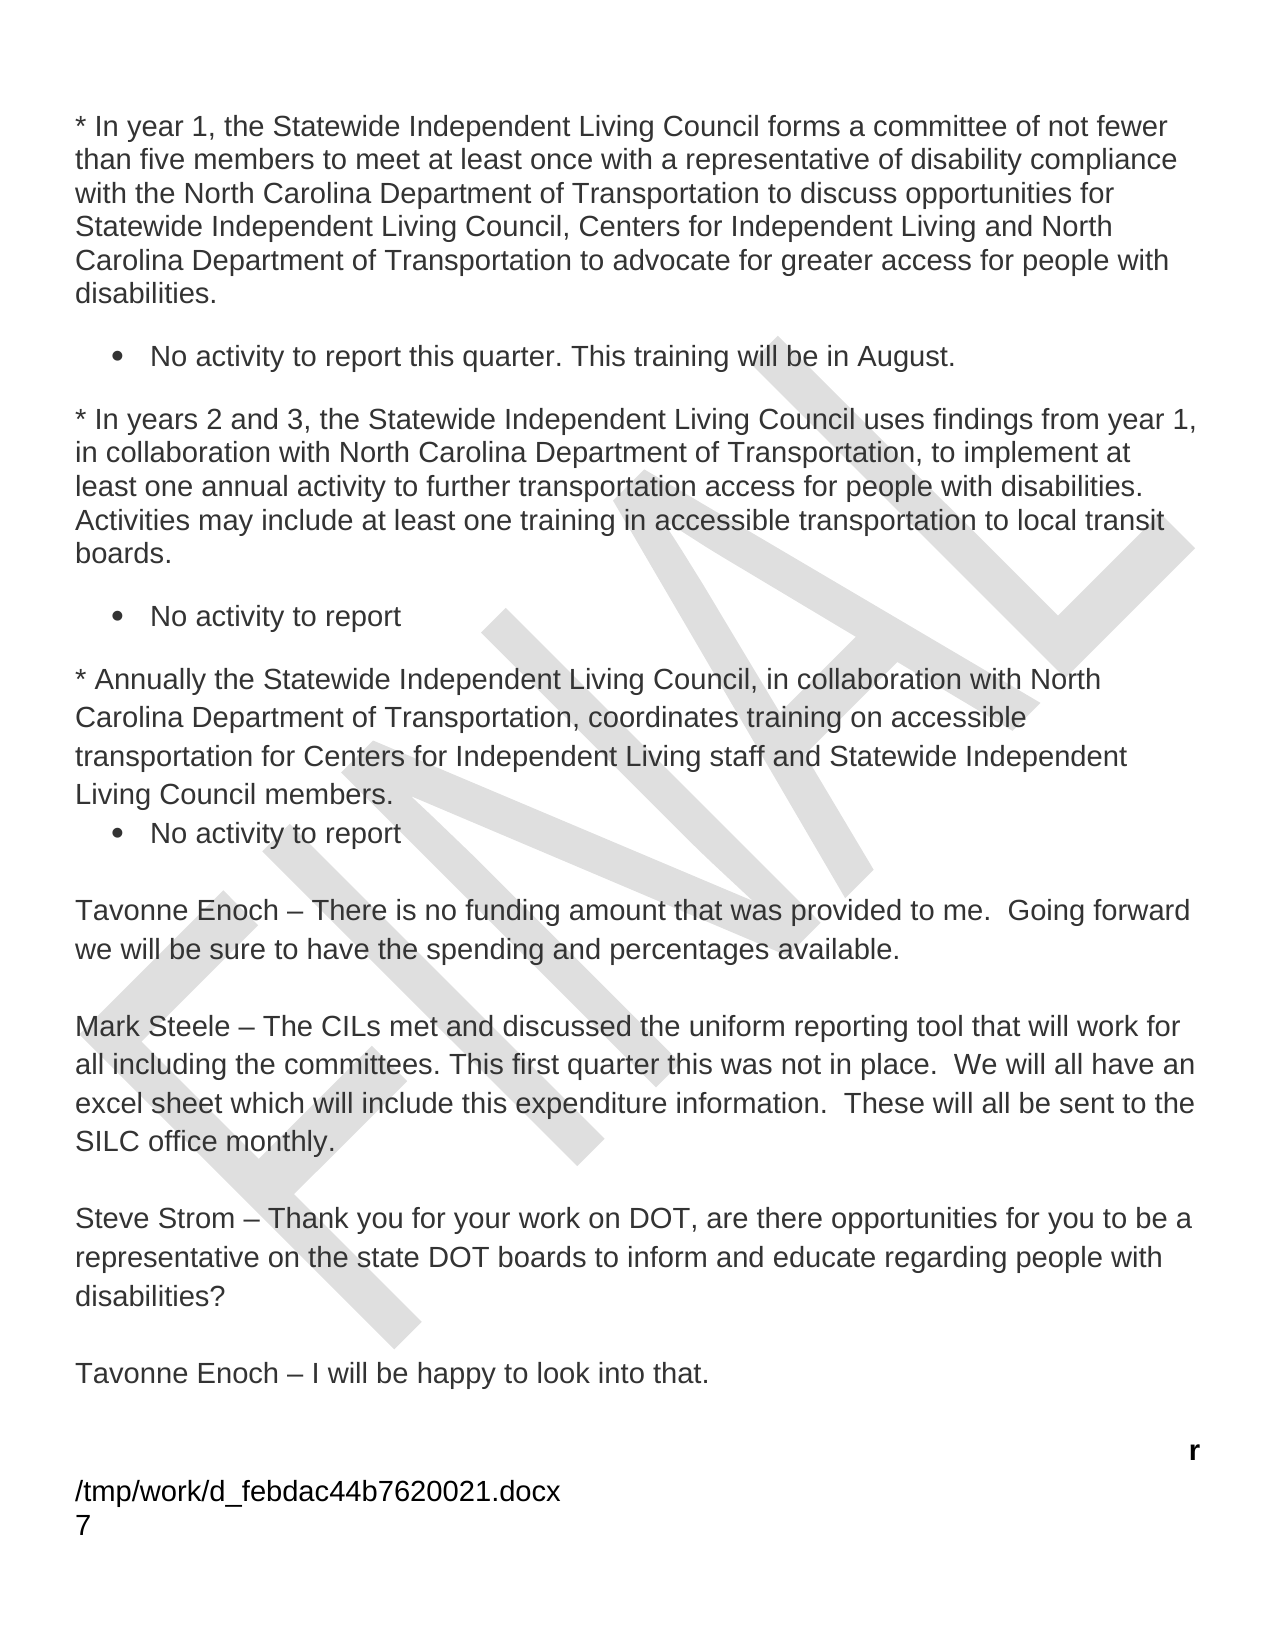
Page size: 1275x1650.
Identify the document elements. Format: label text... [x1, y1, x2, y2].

text * Annually the Statewide Independent Living Council, in collaboration with North Carolina Department of Transportation, coordinates training on accessible transportation for Centers for Independent Living staff and Statewide Independent Living Council members. [75, 662, 1200, 811]
text * In year 1, the Statewide Independent Living Council forms a committee of not fewer than five members to meet at least once with a representative of disability compliance with the North Carolina Department of Transportation to discuss opportunities for Statewide Independent Living Council, Centers for Independent Living and North Carolina Department of Transportation to advocate for greater access for people with disabilities. [75, 108, 1200, 310]
list No activity to report this quarter. This training will be in August. [112, 339, 1200, 373]
text r [75, 1433, 1200, 1466]
text Steve Strom – Thank you for your work on DOT, are there opportunities for you to be a representative on the state DOT boards to inform and educate regarding people with disabilities? [75, 1201, 1200, 1312]
text * In years 2 and 3, the Statewide Independent Living Council uses findings from year 1, in collaboration with North Carolina Department of Transportation, to implement at least one annual activity to further transportation access for people with disabilities. Activities may include at least one training in accessible transportation to local transit boards. [75, 402, 1200, 569]
text Tavonne Enoch – I will be happy to look into that. [75, 1356, 1200, 1389]
list No activity to report [112, 599, 1200, 632]
text Tavonne Enoch – There is no funding amount that was provided to me. Going forward we will be sure to have the spending and percentages available. [75, 893, 1200, 965]
list No activity to report [112, 816, 1200, 849]
text Mark Steele – The CILs met and discussed the uniform reporting tool that will work for all including the committees. This first quarter this was not in place. We will all have an excel sheet which will include this expenditure information. These will all be sent to the SILC office monthly. [75, 1009, 1200, 1158]
